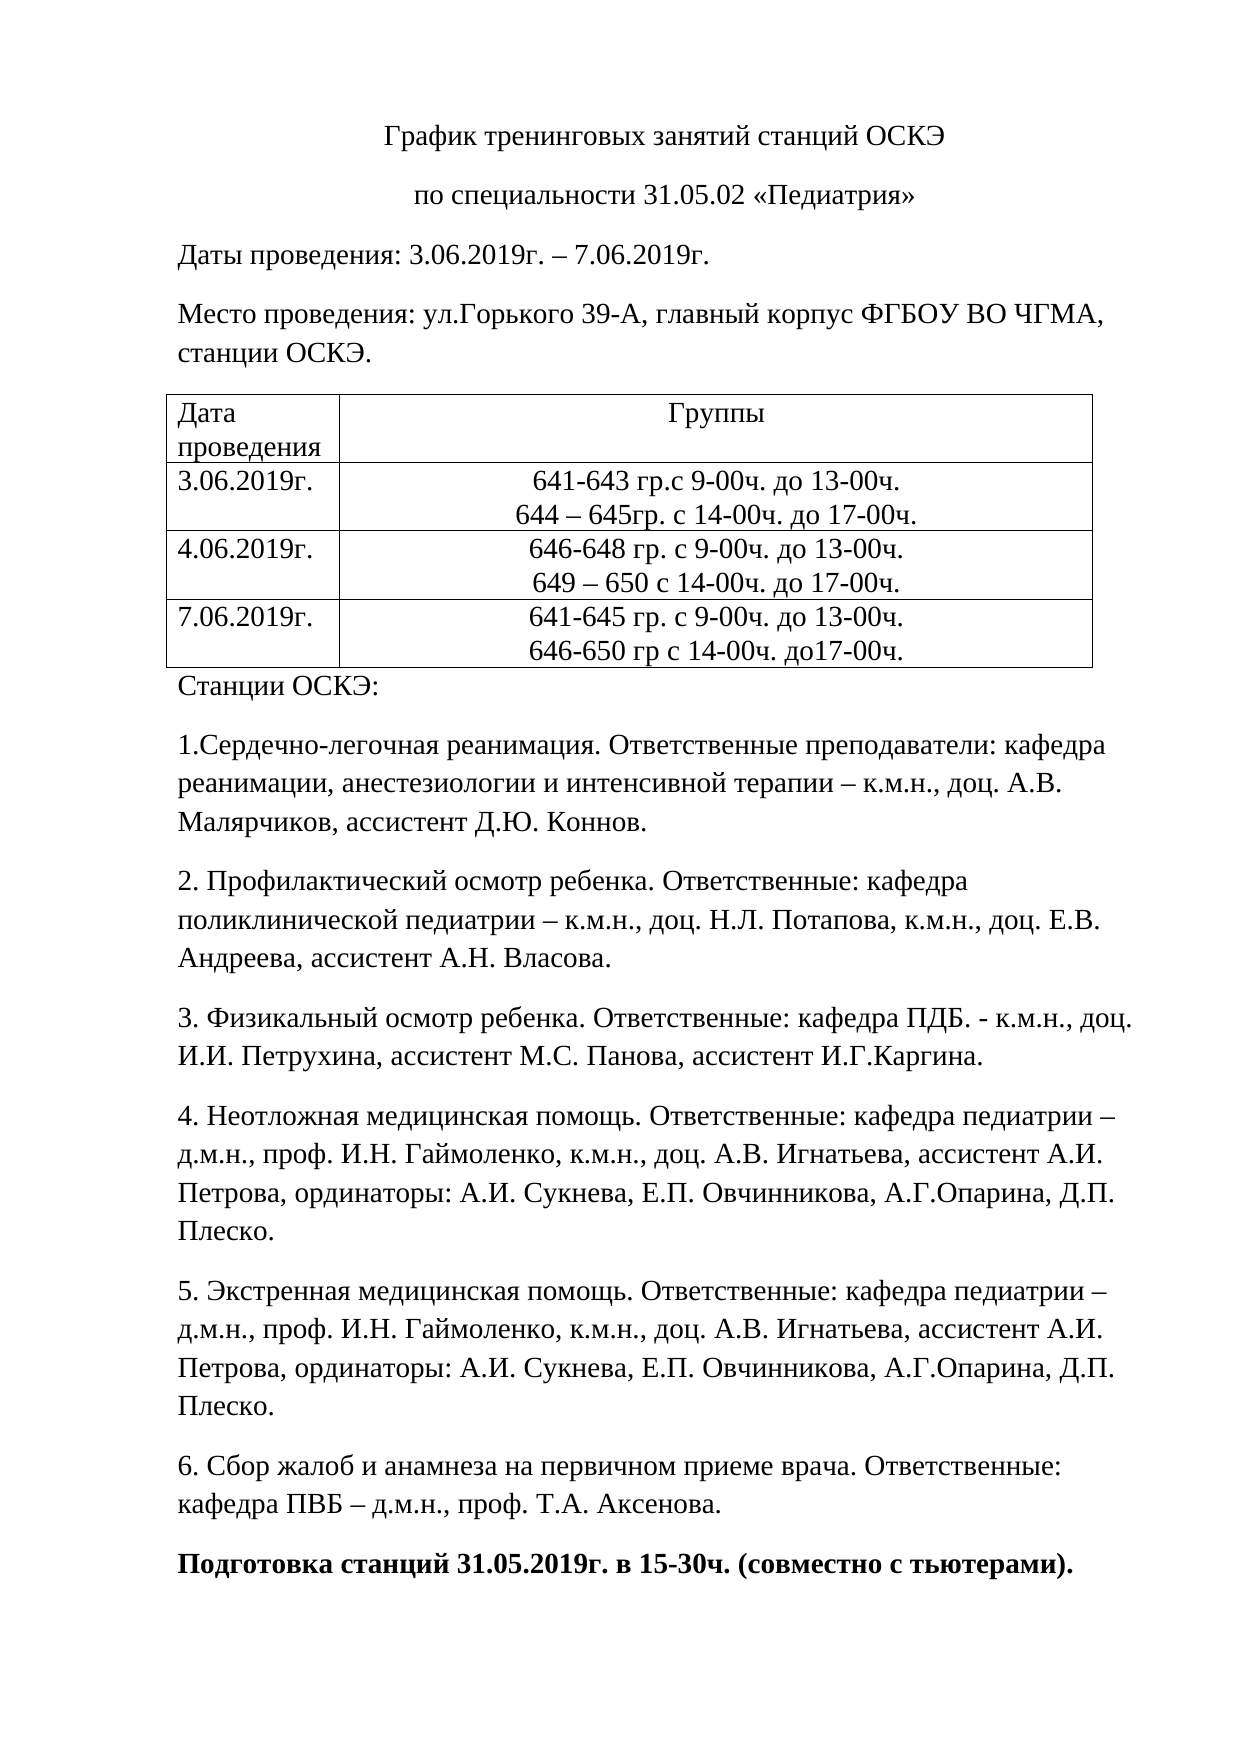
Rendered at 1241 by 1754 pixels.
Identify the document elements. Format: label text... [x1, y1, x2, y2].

table_header Группы [340, 395, 1092, 462]
text 6. Сбор жалоб и анамнеза на первичном приеме врача. Ответственные: кафедра ПВБ – д.м.н., проф. Т.А. Аксенова. [177, 1448, 1152, 1520]
text Станции ОСКЭ: [177, 668, 1152, 701]
table_cell 3.06.2019г. [167, 463, 339, 530]
table_cell 641-645 гр. с 9-00ч. до 13-00ч. 646-650 гр с 14-00ч. до17-00ч. [340, 600, 1092, 667]
text 3. Физикальный осмотр ребенка. Ответственные: кафедра ПДБ. - к.м.н., доц. И.И. Петрухина, ассистент М.С. Панова, ассистент И.Г.Каргина. [177, 1000, 1152, 1072]
text 2. Профилактический осмотр ребенка. Ответственные: кафедра поликлинической педиатрии – к.м.н., доц. Н.Л. Потапова, к.м.н., доц. Е.В. Андреева, ассистент А.Н. Власова. [177, 863, 1152, 974]
text График тренинговых занятий станций ОСКЭ [177, 118, 1152, 152]
text 1.Сердечно-легочная реанимация. Ответственные преподаватели: кафедра реанимации, анестезиологии и интенсивной терапии – к.м.н., доц. А.В. Малярчиков, ассистент Д.Ю. Коннов. [177, 727, 1152, 838]
text 5. Экстренная медицинская помощь. Ответственные: кафедра педиатрии – д.м.н., проф. И.Н. Гаймоленко, к.м.н., доц. А.В. Игнатьева, ассистент А.И. Петрова, ординаторы: А.И. Сукнева, Е.П. Овчинникова, А.Г.Опарина, Д.П. Плеско. [177, 1273, 1152, 1422]
text 4. Неотложная медицинская помощь. Ответственные: кафедра педиатрии – д.м.н., проф. И.Н. Гаймоленко, к.м.н., доц. А.В. Игнатьева, ассистент А.И. Петрова, ординаторы: А.И. Сукнева, Е.П. Овчинникова, А.Г.Опарина, Д.П. Плеско. [177, 1098, 1152, 1247]
text Даты проведения: 3.06.2019г. – 7.06.2019г. [177, 237, 1152, 270]
text Подготовка станций 31.05.2019г. в 15-30ч. (совместно с тьютерами). [177, 1546, 1152, 1579]
table_cell 646-648 гр. с 9-00ч. до 13-00ч. 649 – 650 с 14-00ч. до 17-00ч. [340, 531, 1092, 598]
text по специальности 31.05.02 «Педиатрия» [177, 177, 1152, 211]
table_cell 7.06.2019г. [167, 600, 339, 667]
table_cell 641-643 гр.с 9-00ч. до 13-00ч. 644 – 645гр. с 14-00ч. до 17-00ч. [340, 463, 1092, 530]
table_header Дата проведения [167, 395, 339, 462]
table_cell 4.06.2019г. [167, 531, 339, 598]
text Место проведения: ул.Горького 39-А, главный корпус ФГБОУ ВО ЧГМА, станции ОСКЭ. [177, 296, 1152, 368]
